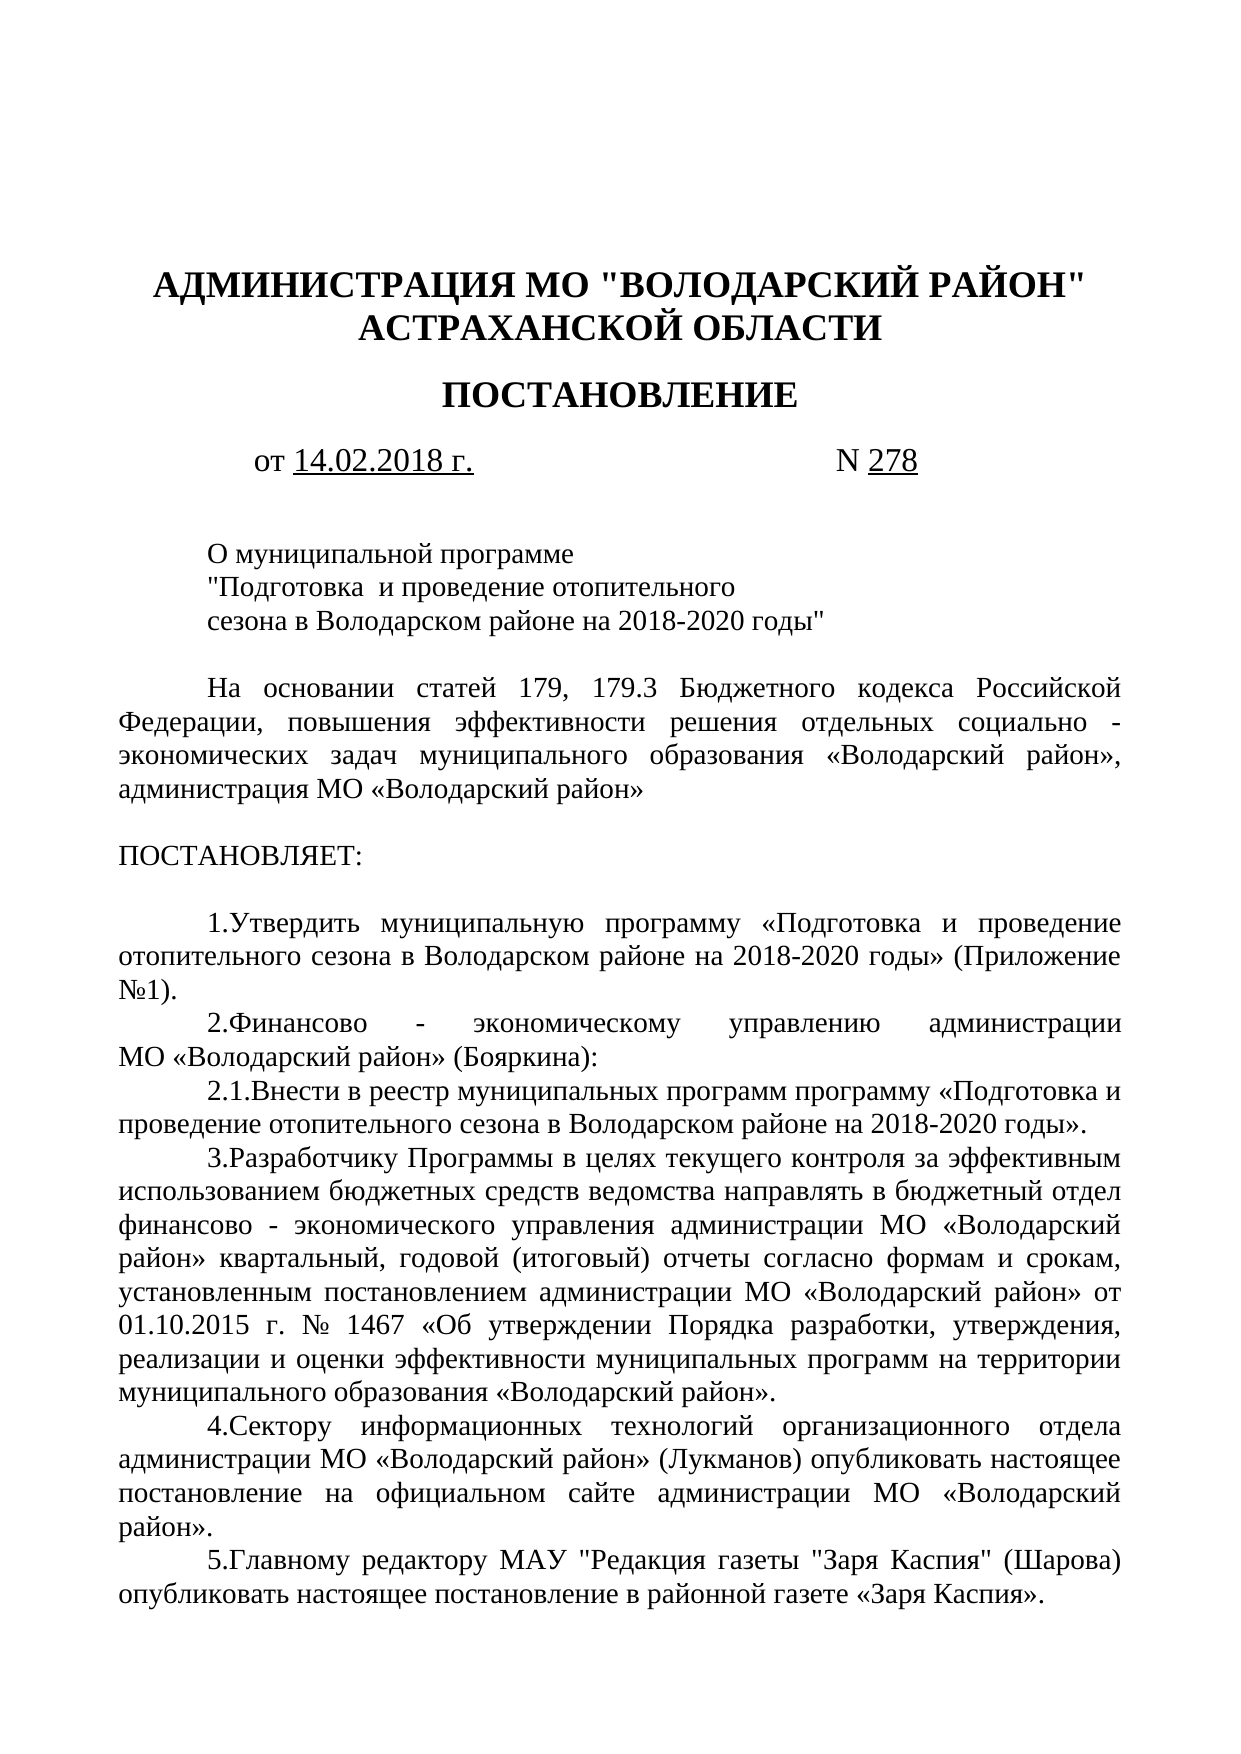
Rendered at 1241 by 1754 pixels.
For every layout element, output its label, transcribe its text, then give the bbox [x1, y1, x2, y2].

text 4.Сектору информационных технологий организационного отдела администрации МО «Володарский район» (Лукманов) опубликовать настоящее постановление на официальном сайте администрации МО «Володарский район». [118, 1408, 1122, 1542]
text 5.Главному редактору МАУ "Редакция газеты "Заря Каспия" (Шарова) опубликовать настоящее постановление в районной газете «Заря Каспия». [118, 1542, 1122, 1609]
table_header N 278 [620, 440, 1133, 478]
text ПОСТАНОВЛЕНИЕ [118, 373, 1122, 416]
text О муниципальной программе [118, 536, 1122, 569]
text 2.Финансово - экономическому управлению администрации МО «Володарский район» (Бояркина): [118, 1006, 1122, 1073]
text 3.Разработчику Программы в целях текущего контроля за эффективным использованием бюджетных средств ведомства направлять в бюджетный отдел финансово - экономического управления администрации МО «Володарский район» квартальный, годовой (итоговый) отчеты согласно формам и срокам, установленным постановлением администрации МО «Володарский район» от 01.10.2015 г. № 1467 «Об утверждении Порядка разработки, утверждения, реализации и оценки эффективности муниципальных программ на территории муниципального образования «Володарский район». [118, 1140, 1122, 1408]
table_header от 14.02.2018 г. [107, 440, 620, 478]
text "Подготовка и проведение отопительного [118, 569, 1122, 603]
text АСТРАХАНСКОЙ ОБЛАСТИ [118, 306, 1122, 349]
text 2.1.Внести в реестр муниципальных программ программу «Подготовка и проведение отопительного сезона в Володарском районе на 2018-2020 годы». [118, 1073, 1122, 1140]
text 1.Утвердить муниципальную программу «Подготовка и проведение отопительного сезона в Володарском районе на 2018-2020 годы» (Приложение №1). [118, 905, 1122, 1006]
text сезона в Володарском районе на 2018-2020 годы" [118, 603, 1122, 637]
text ПОСТАНОВЛЯЕТ: [118, 838, 1122, 871]
text АДМИНИСТРАЦИЯ МО "ВОЛОДАРСКИЙ РАЙОН" [118, 262, 1122, 306]
text На основании статей 179, 179.3 Бюджетного кодекса Российской Федерации, повышения эффективности решения отдельных социально - экономических задач муниципального образования «Володарский район», администрация МО «Володарский район» [118, 670, 1122, 804]
